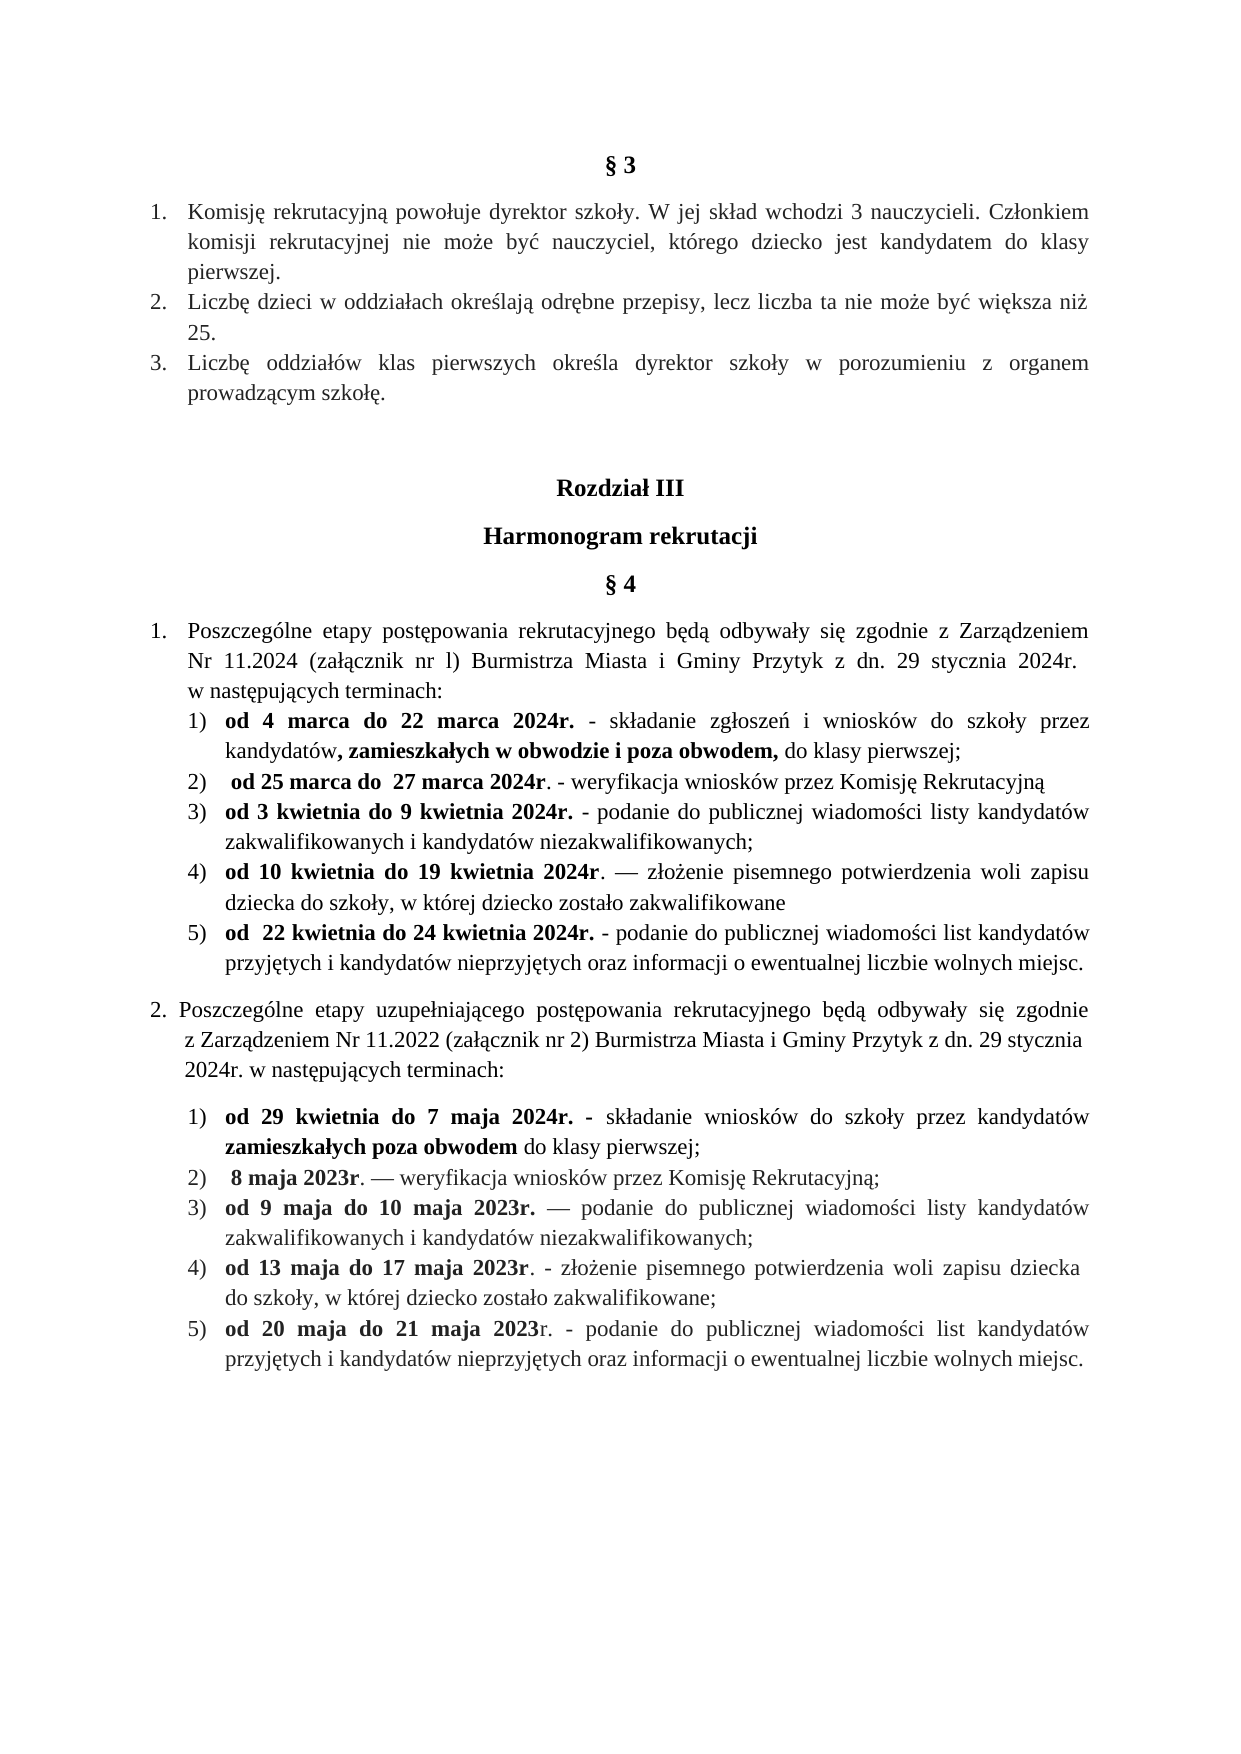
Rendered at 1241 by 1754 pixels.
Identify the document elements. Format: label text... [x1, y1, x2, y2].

list od 20 maja do 21 maja 2023r. - podanie do publicznej wiadomości list kandydatów przyjętych i kandydatów nieprzyjętych oraz informacji o ewentualnej liczbie wolnych miejsc. [187, 1314, 1090, 1371]
list Liczbę oddziałów klas pierwszych określa dyrektor szkoły w porozumieniu z organem prowadzącym szkołę. [150, 349, 1090, 405]
list od 25 marca do 27 marca 2024r. - weryfikacja wniosków przez Komisję Rekrutacyjną [187, 768, 1090, 794]
list od 29 kwietnia do 7 maja 2024r. - składanie wniosków do szkoły przez kandydatów zamieszkałych poza obwodem do klasy pierwszej; [187, 1103, 1090, 1160]
list Liczbę dzieci w oddziałach określają odrębne przepisy, lecz liczba ta nie może być większa niż 25. [150, 288, 1090, 345]
list 8 maja 2023r. — weryfikacja wniosków przez Komisję Rekrutacyjną; [187, 1163, 1090, 1190]
list od 9 maja do 10 maja 2023r. — podanie do publicznej wiadomości listy kandydatów zakwalifikowanych i kandydatów niezakwalifikowanych; [187, 1194, 1090, 1250]
list od 10 kwietnia do 19 kwietnia 2024r. — złożenie pisemnego potwierdzenia woli zapisu dziecka do szkoły, w której dziecko zostało zakwalifikowane [187, 858, 1090, 915]
list od 4 marca do 22 marca 2024r. - składanie zgłoszeń i wniosków do szkoły przez kandydatów, zamieszkałych w obwodzie i poza obwodem, do klasy pierwszej; [187, 707, 1090, 764]
text 2. Poszczególne etapy uzupełniającego postępowania rekrutacyjnego będą odbywały się zgodnie z Zarządzeniem Nr 11.2022 (załącznik nr 2) Burmistrza Miasta i Gminy Przytyk z dn. 29 stycznia 2024r. w następujących terminach: [150, 996, 1090, 1083]
list Komisję rekrutacyjną powołuje dyrektor szkoły. W jej skład wchodzi 3 nauczycieli. Członkiem komisji rekrutacyjnej nie może być nauczyciel, którego dziecko jest kandydatem do klasy pierwszej. [150, 198, 1090, 284]
list od 13 maja do 17 maja 2023r. - złożenie pisemnego potwierdzenia woli zapisu dziecka do szkoły, w której dziecko zostało zakwalifikowane; [187, 1254, 1090, 1311]
list od 3 kwietnia do 9 kwietnia 2024r. - podanie do publicznej wiadomości listy kandydatów zakwalifikowanych i kandydatów niezakwalifikowanych; [187, 798, 1090, 854]
text § 4 [150, 569, 1090, 598]
text Rozdział III [150, 473, 1090, 502]
text Harmonogram rekrutacji [150, 521, 1090, 550]
list Poszczególne etapy postępowania rekrutacyjnego będą odbywały się zgodnie z Zarządzeniem Nr 11.2024 (załącznik nr l) Burmistrza Miasta i Gminy Przytyk z dn. 29 stycznia 2024r. w następujących terminach: [150, 617, 1090, 703]
list od 22 kwietnia do 24 kwietnia 2024r. - podanie do publicznej wiadomości list kandydatów przyjętych i kandydatów nieprzyjętych oraz informacji o ewentualnej liczbie wolnych miejsc. [187, 919, 1090, 975]
text § 3 [150, 150, 1090, 179]
